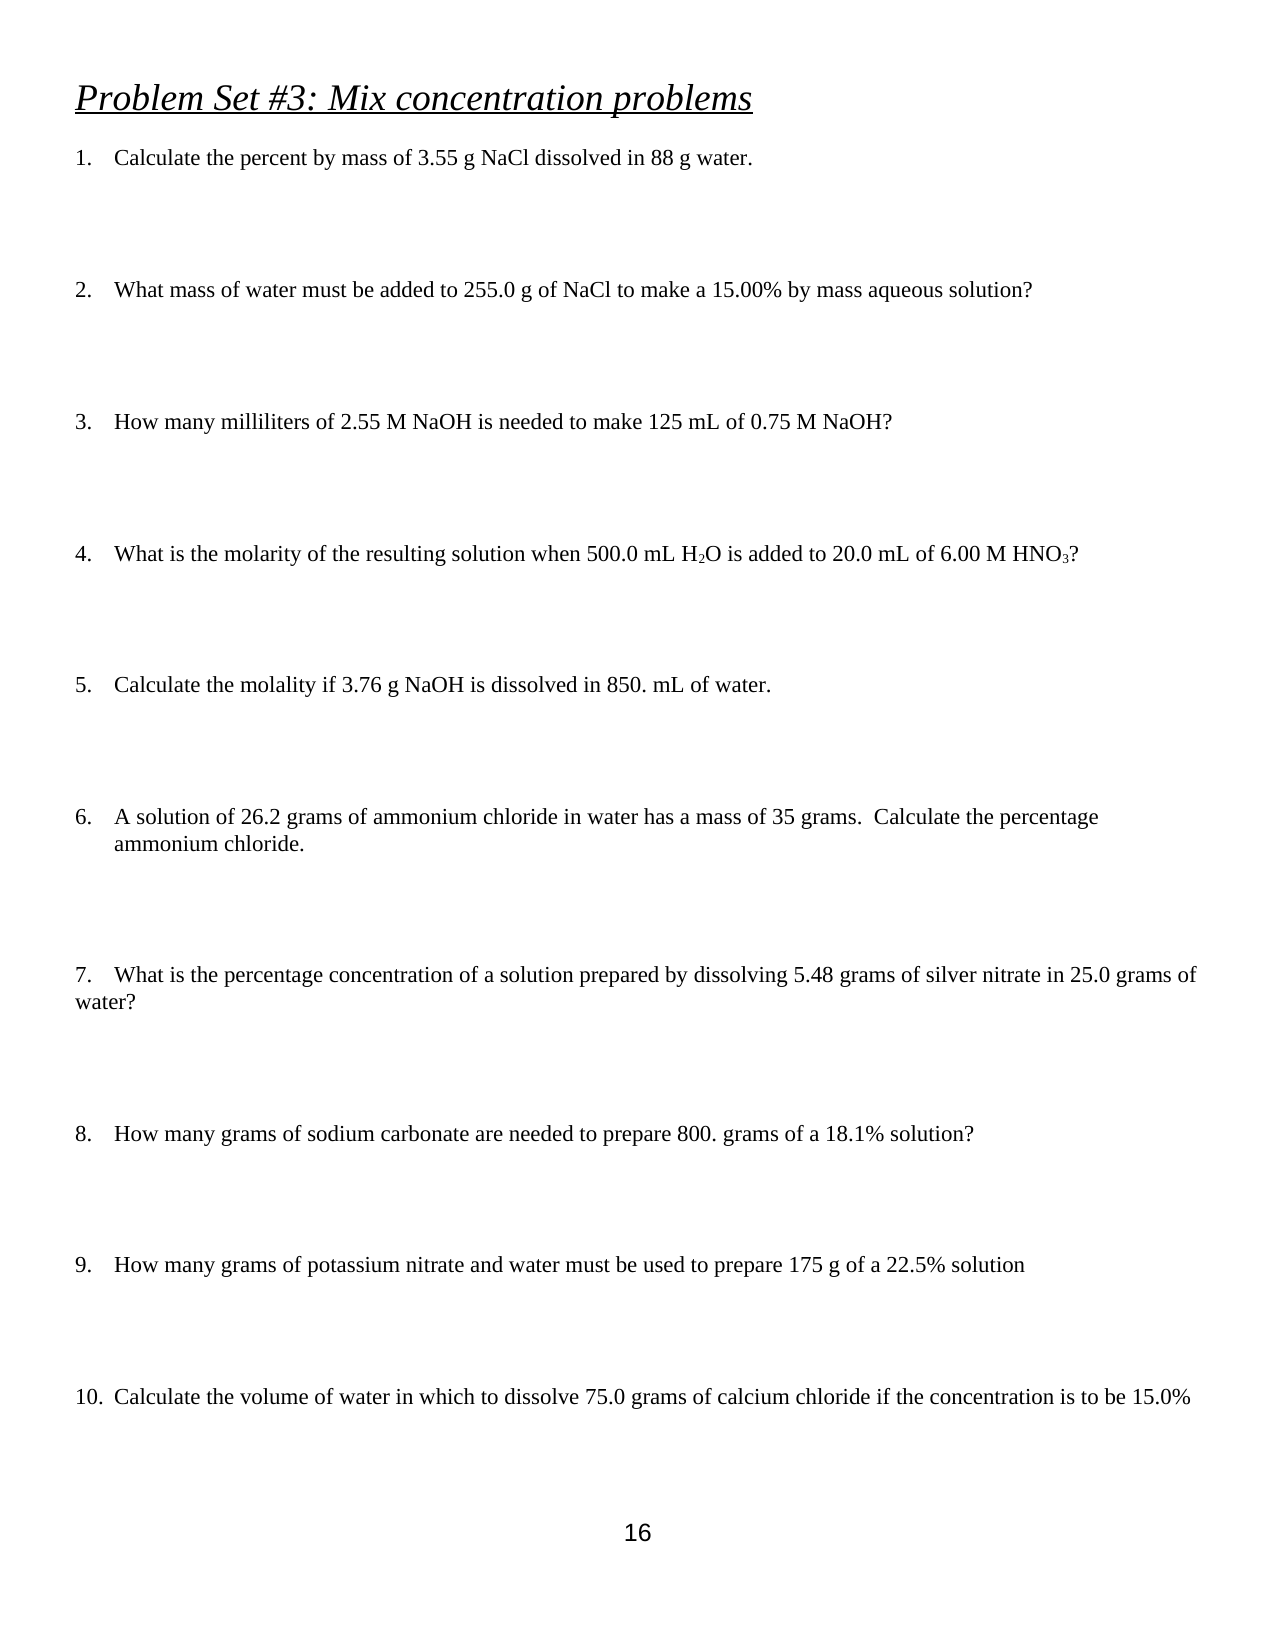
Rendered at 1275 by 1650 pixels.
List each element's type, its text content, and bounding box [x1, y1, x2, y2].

text 8. How many grams of sodium carbonate are needed to prepare 800. grams of a 18.1% solution? [75, 1119, 1200, 1146]
text 7. What is the percentage concentration of a solution prepared by dissolving 5.48 grams of silver nitrate in 25.0 grams of water? [75, 961, 1200, 1014]
text 9. How many grams of potassium nitrate and water must be used to prepare 175 g of a 22.5% solution [75, 1251, 1200, 1278]
text 6. A solution of 26.2 grams of ammonium chloride in water has a mass of 35 grams. Calculate the percentage ammonium chloride. [75, 803, 1200, 856]
text 2. What mass of water must be added to 255.0 g of NaCl to make a 15.00% by mass aqueous solution? [75, 276, 1200, 303]
text 4. What is the molarity of the resulting solution when 500.0 mL H2O is added to 20.0 mL of 6.00 M HNO3? [75, 540, 1200, 566]
text 1. Calculate the percent by mass of 3.55 g NaCl dissolved in 88 g water. [75, 144, 1200, 171]
text 5. Calculate the molality if 3.76 g NaOH is dissolved in 850. mL of water. [75, 672, 1200, 698]
text 3. How many milliliters of 2.55 M NaOH is needed to make 125 mL of 0.75 M NaOH? [75, 408, 1200, 434]
text 10. Calculate the volume of water in which to dissolve 75.0 grams of calcium chloride if the concentration is to be 15.0% [75, 1383, 1200, 1409]
text Problem Set #3: Mix concentration problems [75, 75, 1200, 118]
